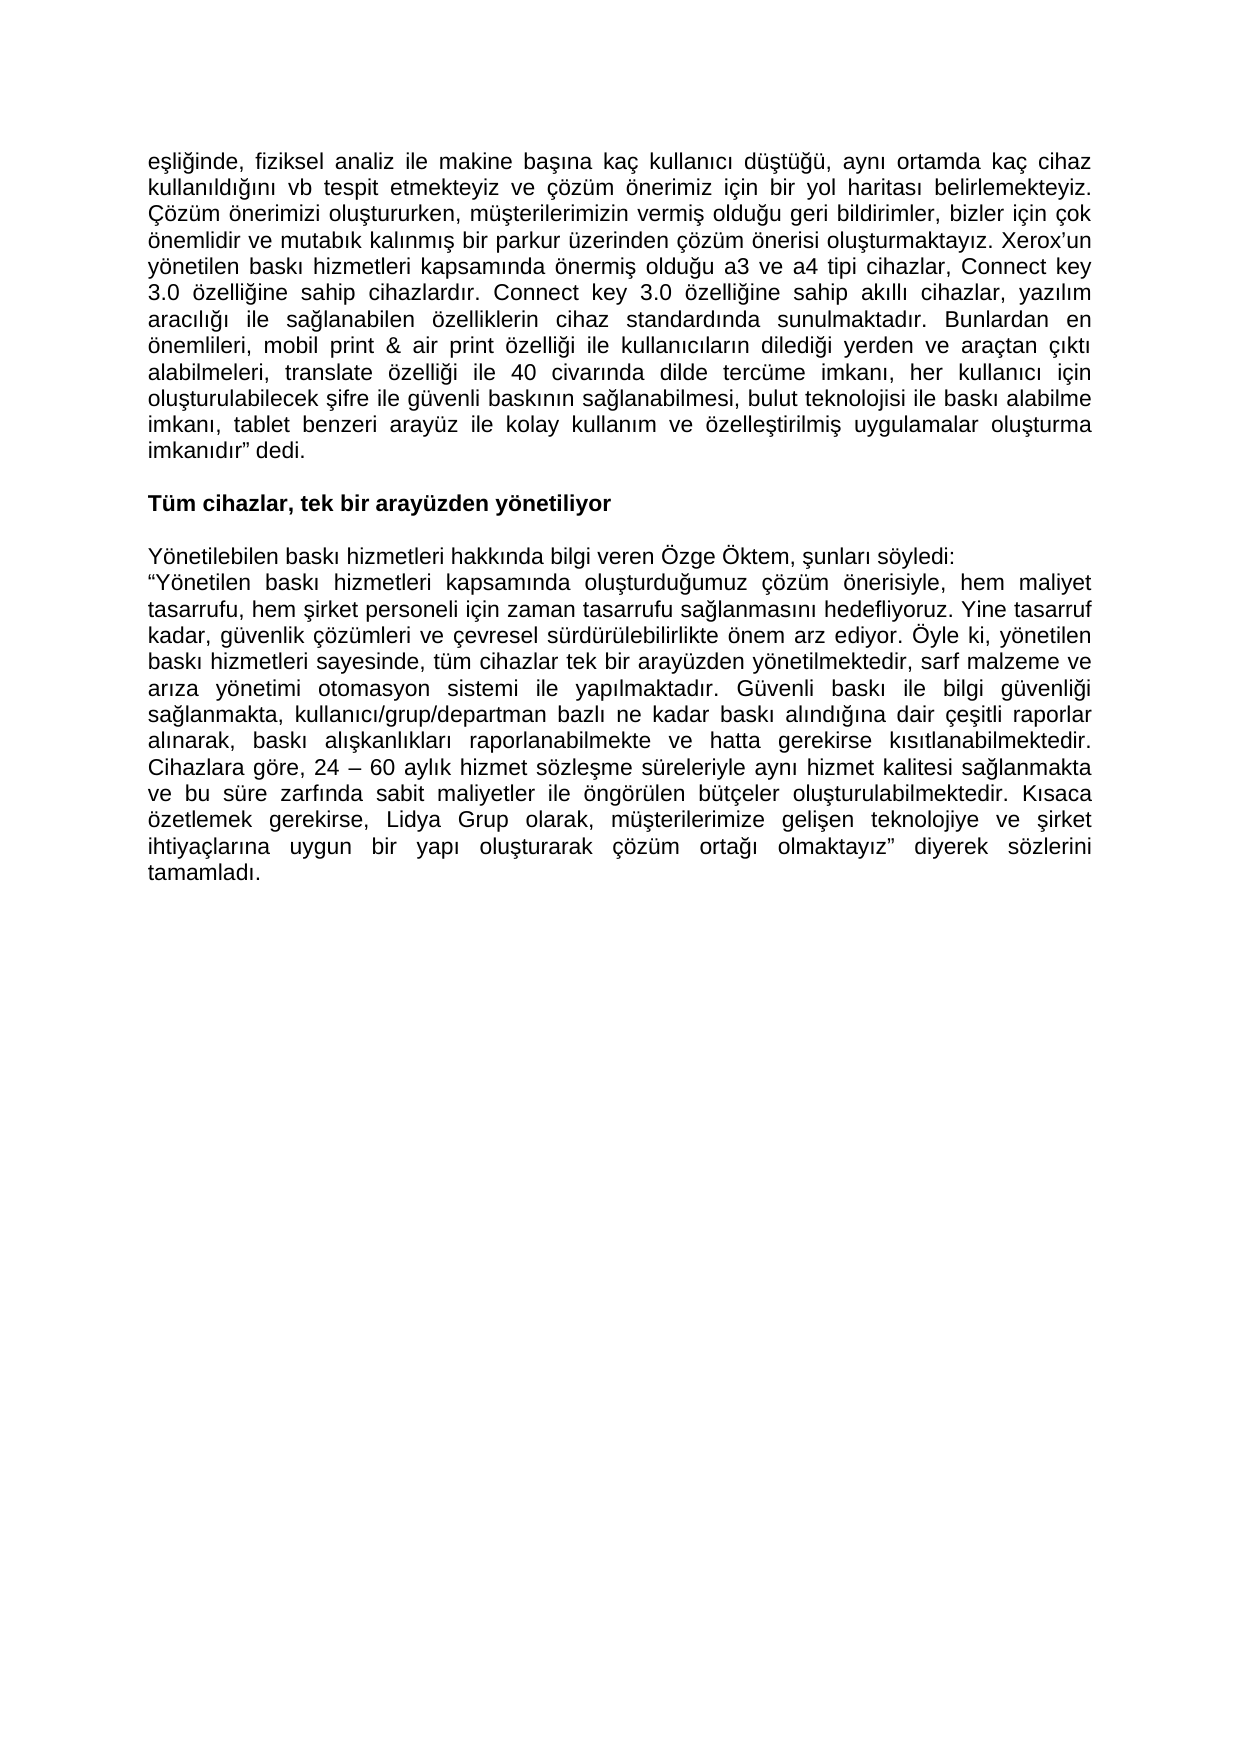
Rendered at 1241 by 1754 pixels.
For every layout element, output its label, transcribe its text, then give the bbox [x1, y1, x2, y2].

text “Yönetilen baskı hizmetleri kapsamında oluşturduğumuz çözüm önerisiyle, hem maliyet tasarrufu, hem şirket personeli için zaman tasarrufu sağlanmasını hedefliyoruz. Yine tasarruf kadar, güvenlik çözümleri ve çevresel sürdürülebilirlikte önem arz ediyor. Öyle ki, yönetilen baskı hizmetleri sayesinde, tüm cihazlar tek bir arayüzden yönetilmektedir, sarf malzeme ve arıza yönetimi otomasyon sistemi ile yapılmaktadır. Güvenli baskı ile bilgi güvenliği sağlanmakta, kullanıcı/grup/departman bazlı ne kadar baskı alındığına dair çeşitli raporlar alınarak, baskı alışkanlıkları raporlanabilmekte ve hatta gerekirse kısıtlanabilmektedir. Cihazlara göre, 24 – 60 aylık hizmet sözleşme süreleriyle aynı hizmet kalitesi sağlanmakta ve bu süre zarfında sabit maliyetler ile öngörülen bütçeler oluşturulabilmektedir. Kısaca özetlemek gerekirse, Lidya Grup olarak, müşterilerimize gelişen teknolojiye ve şirket ihtiyaçlarına uygun bir yapı oluşturarak çözüm ortağı olmaktayız” diyerek sözlerini tamamladı. [148, 569, 1093, 886]
text Tüm cihazlar, tek bir arayüzden yönetiliyor [148, 490, 1093, 517]
text Yönetilebilen baskı hizmetleri hakkında bilgi veren Özge Öktem, şunları söyledi: [148, 543, 1093, 569]
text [148, 148, 1093, 464]
